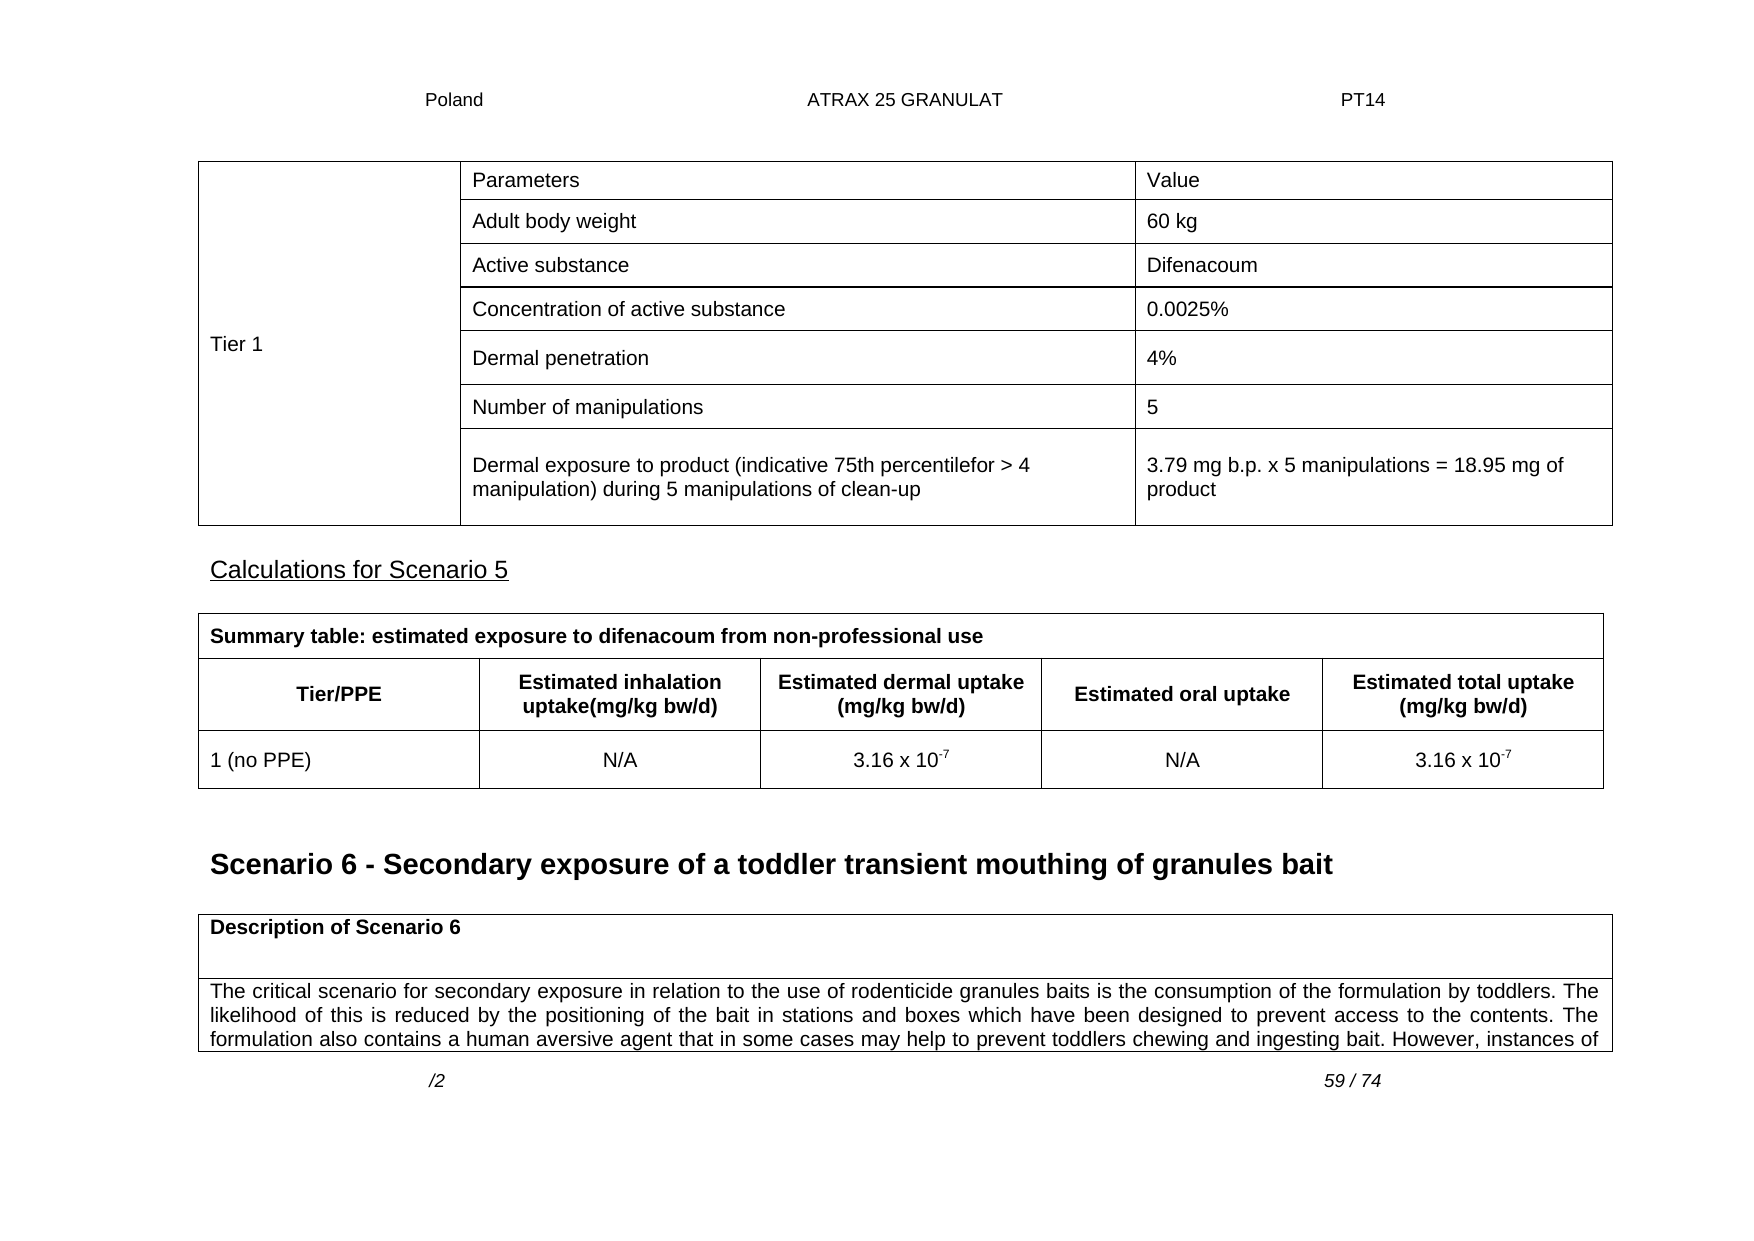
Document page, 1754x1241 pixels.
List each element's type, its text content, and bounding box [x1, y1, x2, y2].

table_cell Active substance [461, 244, 1135, 286]
table_cell 60 kg [1136, 200, 1612, 242]
table_cell Concentration of active substance [461, 288, 1135, 329]
table_cell Difenacoum [1136, 244, 1612, 286]
table_cell 3.79 mg b.p. x 5 manipulations = 18.95 mg of product [1136, 429, 1612, 525]
text Scenario 6 - Secondary exposure of a toddler transient mouthing of granules bait [210, 847, 1600, 880]
table_cell 3.16 x 10-7 [761, 731, 1041, 788]
table_header Value [1136, 162, 1612, 199]
table_cell 5 [1136, 385, 1612, 428]
table_cell Estimated oral uptake [1042, 659, 1322, 730]
table_cell Dermal exposure to product (indicative 75th percentilefor > 4 manipulation) during 5 manipulations of clean-up [461, 429, 1135, 525]
table_header Parameters [461, 162, 1135, 199]
table_cell Dermal penetration [461, 331, 1135, 384]
table_cell Number of manipulations [461, 385, 1135, 428]
table_cell N/A [1042, 731, 1322, 788]
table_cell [199, 979, 1612, 1051]
table_cell 4% [1136, 331, 1612, 384]
text Calculations for Scenario 5 [210, 555, 1600, 584]
table_cell 1 (no PPE) [199, 731, 479, 788]
table_cell Tier/PPE [199, 659, 479, 730]
table_header Tier 1 [199, 162, 460, 525]
table_cell Estimated dermal uptake (mg/kg bw/d) [761, 659, 1041, 730]
table_header Summary table: estimated exposure to difenacoum from non-professional use [199, 614, 1603, 657]
table_header Description of Scenario 6 [199, 915, 1612, 978]
table_cell N/A [480, 731, 760, 788]
table_cell Estimated total uptake (mg/kg bw/d) [1323, 659, 1603, 730]
table_cell 3.16 x 10-7 [1323, 731, 1603, 788]
table_cell 0.0025% [1136, 288, 1612, 329]
table_cell Estimated inhalation uptake(mg/kg bw/d) [480, 659, 760, 730]
table_cell Adult body weight [461, 200, 1135, 242]
